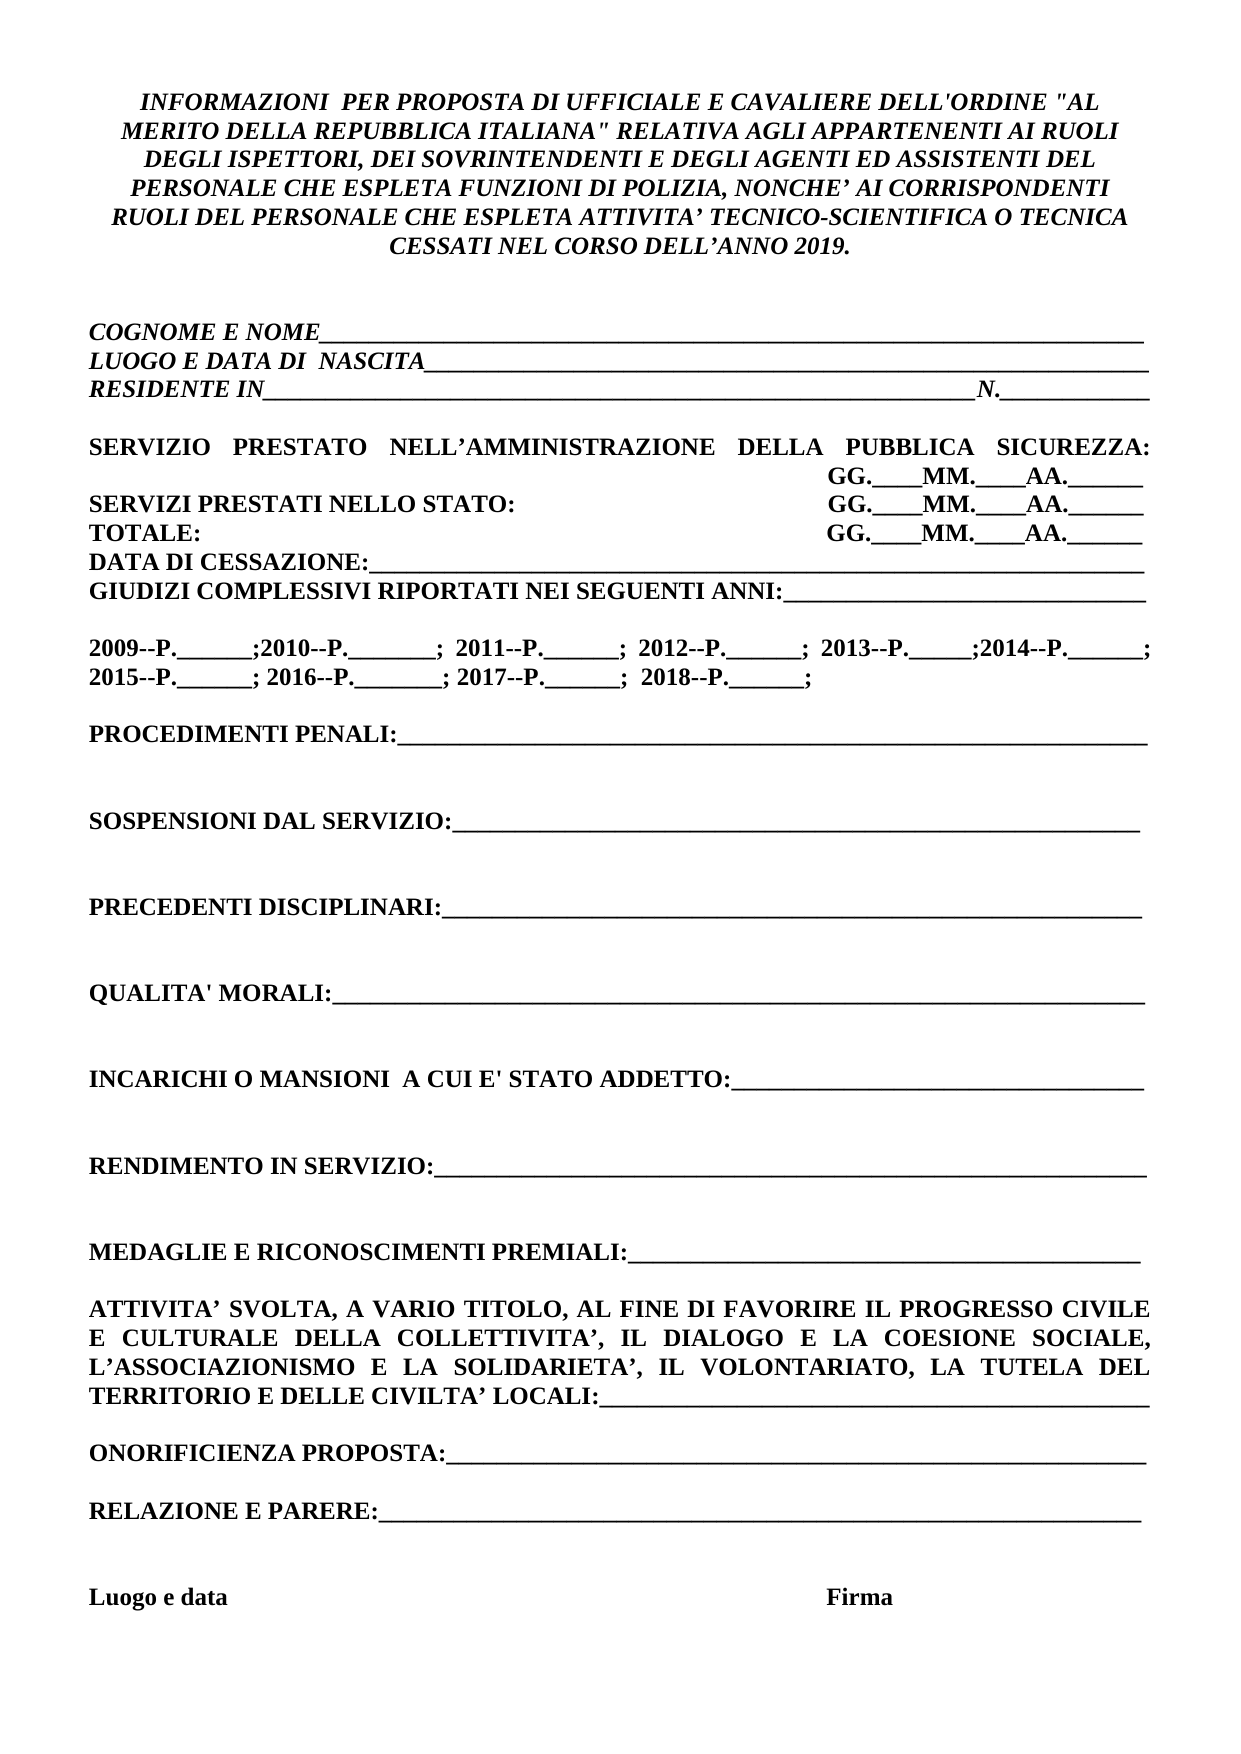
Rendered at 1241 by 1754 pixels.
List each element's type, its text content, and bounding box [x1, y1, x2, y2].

text ONORIFICIENZA PROPOSTA:________________________________________________________ [89, 1438, 1152, 1467]
text PRECEDENTI DISCIPLINARI:________________________________________________________ [89, 892, 1152, 921]
text LUOGO E DATA DI NASCITA__________________________________________________________ [89, 346, 1152, 374]
text RELAZIONE E PARERE:_____________________________________________________________ [89, 1496, 1152, 1524]
text 2009--P.______;2010--P._______; 2011--P.______; 2012--P.______; 2013--P._____;2014--P.______; 2015--P.______; 2016--P._______; 2017--P.______; 2018--P.______; [89, 633, 1152, 691]
text GIUDIZI COMPLESSIVI RIPORTATI NEI SEGUENTI ANNI:_____________________________ [89, 576, 1152, 604]
text RESIDENTE IN_________________________________________________________N.____________ [89, 374, 1152, 403]
text DATA DI CESSAZIONE:______________________________________________________________ [89, 547, 1152, 576]
text MEDAGLIE E RICONOSCIMENTI PREMIALI:_________________________________________ [89, 1237, 1152, 1266]
text TOTALE: GG.____MM.____AA.______ [89, 518, 1152, 547]
text COGNOME E NOME__________________________________________________________________ [89, 317, 1152, 346]
text INCARICHI O MANSIONI A CUI E' STATO ADDETTO:_________________________________ [89, 1064, 1152, 1093]
text SOSPENSIONI DAL SERVIZIO:_______________________________________________________ [89, 806, 1152, 834]
text SERVIZI PRESTATI NELLO STATO: GG.____MM.____AA.______ [89, 489, 1152, 518]
text SERVIZIO PRESTATO NELL’AMMINISTRAZIONE DELLA PUBBLICA SICUREZZA: GG.____MM.____AA.______ [89, 432, 1152, 489]
text Luogo e data Firma [89, 1582, 1152, 1611]
text RENDIMENTO IN SERVIZIO:_________________________________________________________ [89, 1151, 1152, 1179]
text INFORMAZIONI PER PROPOSTA DI UFFICIALE E CAVALIERE DELL'ORDINE "AL MERITO DELLA REPUBBLICA ITALIANA" RELATIVA AGLI APPARTENENTI AI RUOLI DEGLI ISPETTORI, DEI SOVRINTENDENTI E DEGLI AGENTI ED ASSISTENTI DEL PERSONALE CHE ESPLETA FUNZIONI DI POLIZIA, NONCHE’ AI CORRISPONDENTI RUOLI DEL PERSONALE CHE ESPLETA ATTIVITA’ TECNICO-SCIENTIFICA O TECNICA CESSATI NEL CORSO DELL’ANNO 2019. [89, 87, 1152, 259]
text PROCEDIMENTI PENALI:____________________________________________________________ [89, 719, 1152, 748]
text QUALITA' MORALI:_________________________________________________________________ [89, 978, 1152, 1007]
text ATTIVITA’ SVOLTA, A VARIO TITOLO, AL FINE DI FAVORIRE IL PROGRESSO CIVILE E CULTURALE DELLA COLLETTIVITA’, IL DIALOGO E , L’ASSOCIAZIONISMO E ’, IL VOLONTARIATO, TERRITORIO E DELLE CIVILTA’ LOCALI:____________________________________________ [89, 1294, 1152, 1409]
